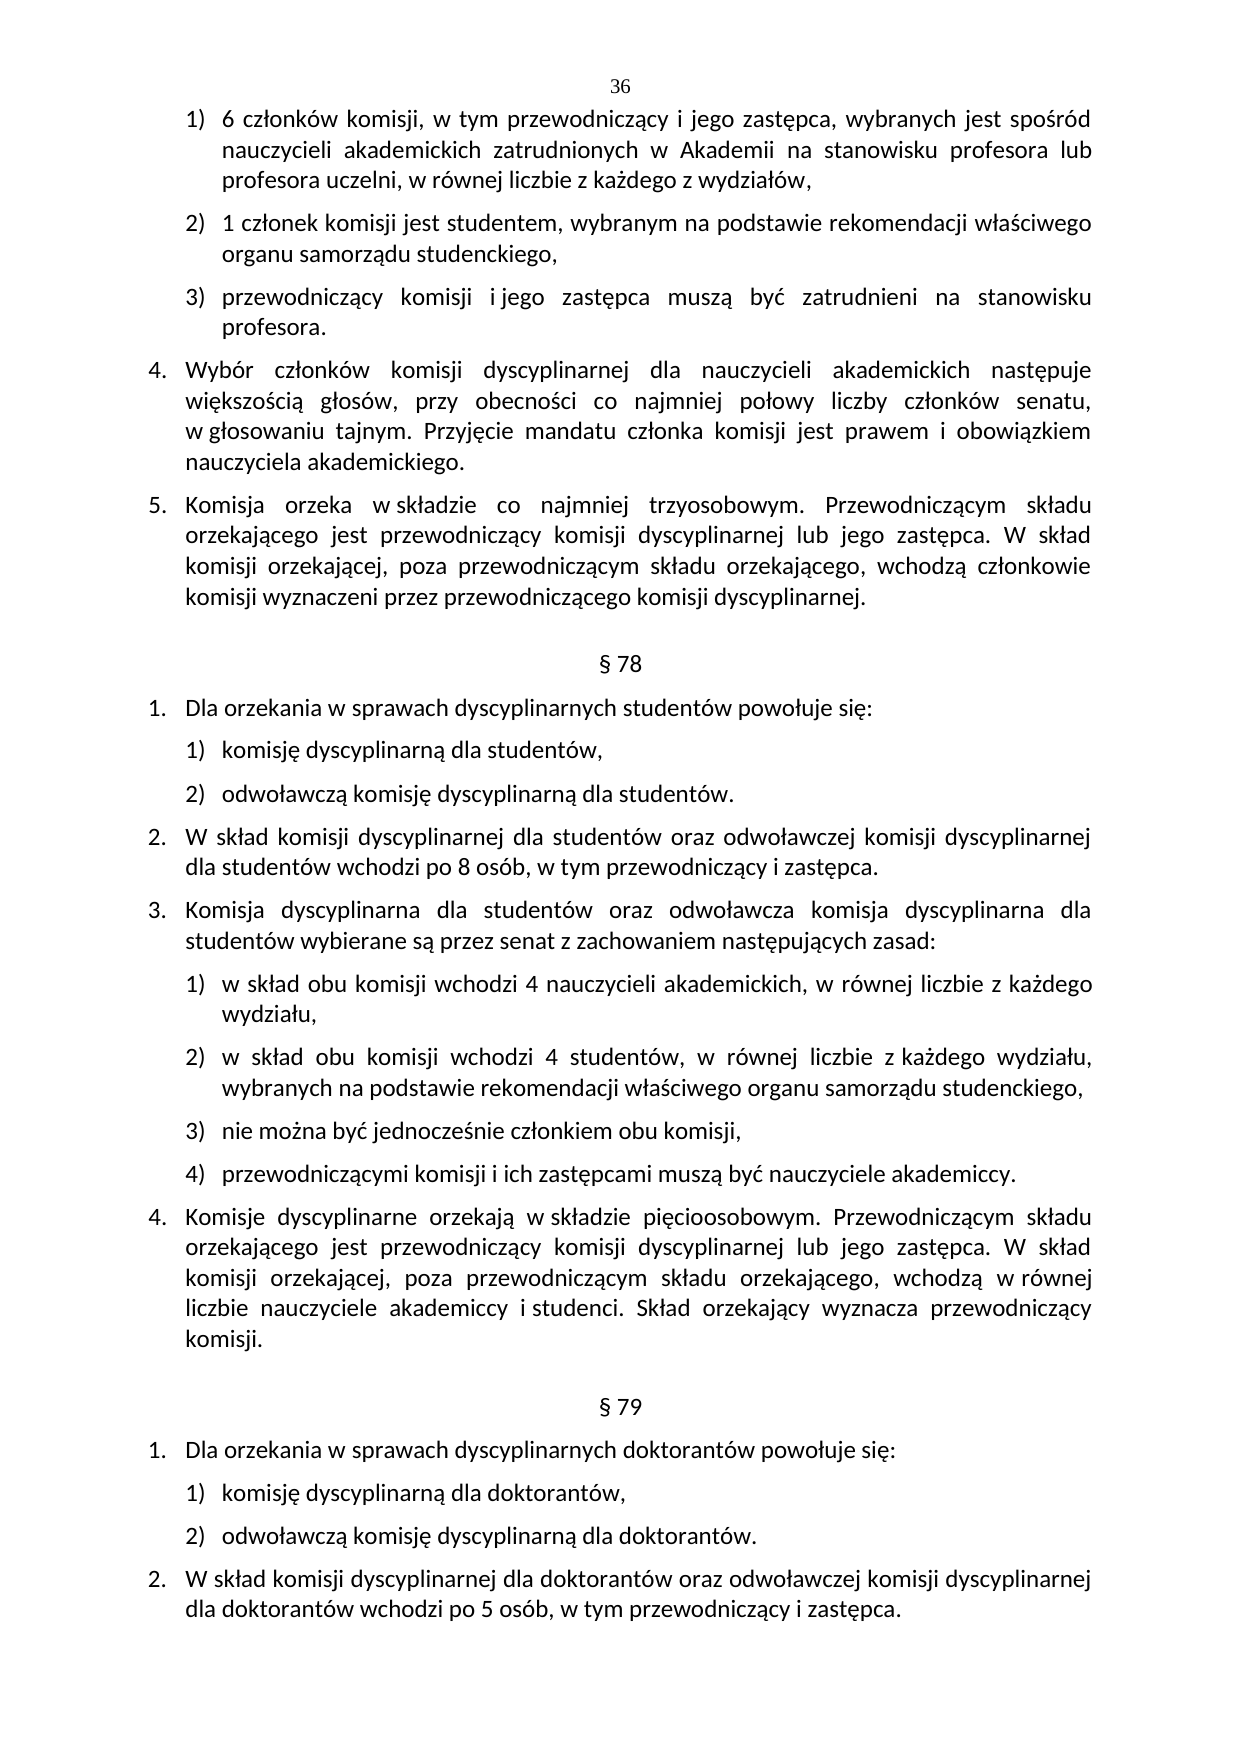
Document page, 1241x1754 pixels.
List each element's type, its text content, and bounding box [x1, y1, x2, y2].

list komisję dyscyplinarną dla doktorantów, [185, 1477, 1092, 1508]
list przewodniczącymi komisji i ich zastępcami muszą być nauczyciele akademiccy. [185, 1158, 1092, 1188]
list odwoławczą komisję dyscyplinarną dla doktorantów. [185, 1520, 1092, 1551]
list w skład obu komisji wchodzi 4 nauczycieli akademickich, w równej liczbie z każdego wydziału, [185, 968, 1092, 1029]
list przewodniczący komisji i jego zastępca muszą być zatrudnieni na stanowisku profesora. [185, 281, 1092, 342]
list W skład komisji dyscyplinarnej dla doktorantów oraz odwoławczej komisji dyscyplinarnej dla doktorantów wchodzi po 5 osób, w tym przewodniczący i zastępca. [148, 1563, 1092, 1624]
list Komisja orzeka w składzie co najmniej trzyosobowym. Przewodniczącym składu orzekającego jest przewodniczący komisji dyscyplinarnej lub jego zastępca. W skład komisji orzekającej, poza przewodniczącym składu orzekającego, wchodzą członkowie komisji wyznaczeni przez przewodniczącego komisji dyscyplinarnej. [148, 489, 1092, 611]
list W skład komisji dyscyplinarnej dla studentów oraz odwoławczej komisji dyscyplinarnej dla studentów wchodzi po 8 osób, w tym przewodniczący i zastępca. [148, 821, 1092, 882]
list Komisja dyscyplinarna dla studentów oraz odwoławcza komisja dyscyplinarna dla studentów wybierane są przez senat z zachowaniem następujących zasad: [148, 894, 1092, 955]
list odwoławczą komisję dyscyplinarną dla studentów. [185, 778, 1092, 808]
list 6 członków komisji, w tym przewodniczący i jego zastępca, wybranych jest spośród nauczycieli akademickich zatrudnionych w Akademii na stanowisku profesora lub profesora uczelni, w równej liczbie z każdego z wydziałów, [185, 103, 1092, 195]
list nie można być jednocześnie członkiem obu komisji, [185, 1115, 1092, 1145]
text § 79 [148, 1391, 1092, 1422]
list w skład obu komisji wchodzi 4 studentów, w równej liczbie z każdego wydziału, wybranych na podstawie rekomendacji właściwego organu samorządu studenckiego, [185, 1041, 1092, 1102]
list Dla orzekania w sprawach dyscyplinarnych studentów powołuje się: [148, 692, 1092, 722]
list Dla orzekania w sprawach dyscyplinarnych doktorantów powołuje się: [148, 1434, 1092, 1464]
list komisję dyscyplinarną dla studentów, [185, 735, 1092, 765]
list 1 członek komisji jest studentem, wybranym na podstawie rekomendacji właściwego organu samorządu studenckiego, [185, 207, 1092, 268]
list Wybór członków komisji dyscyplinarnej dla nauczycieli akademickich następuje większością głosów, przy obecności co najmniej połowy liczby członków senatu, w głosowaniu tajnym. Przyjęcie mandatu członka komisji jest prawem i obowiązkiem nauczyciela akademickiego. [148, 354, 1092, 477]
text § 78 [148, 649, 1092, 679]
list Komisje dyscyplinarne orzekają w składzie pięcioosobowym. Przewodniczącym składu orzekającego jest przewodniczący komisji dyscyplinarnej lub jego zastępca. W skład komisji orzekającej, poza przewodniczącym składu orzekającego, wchodzą w równej liczbie nauczyciele akademiccy i studenci. Skład orzekający wyznacza przewodniczący komisji. [148, 1201, 1092, 1353]
